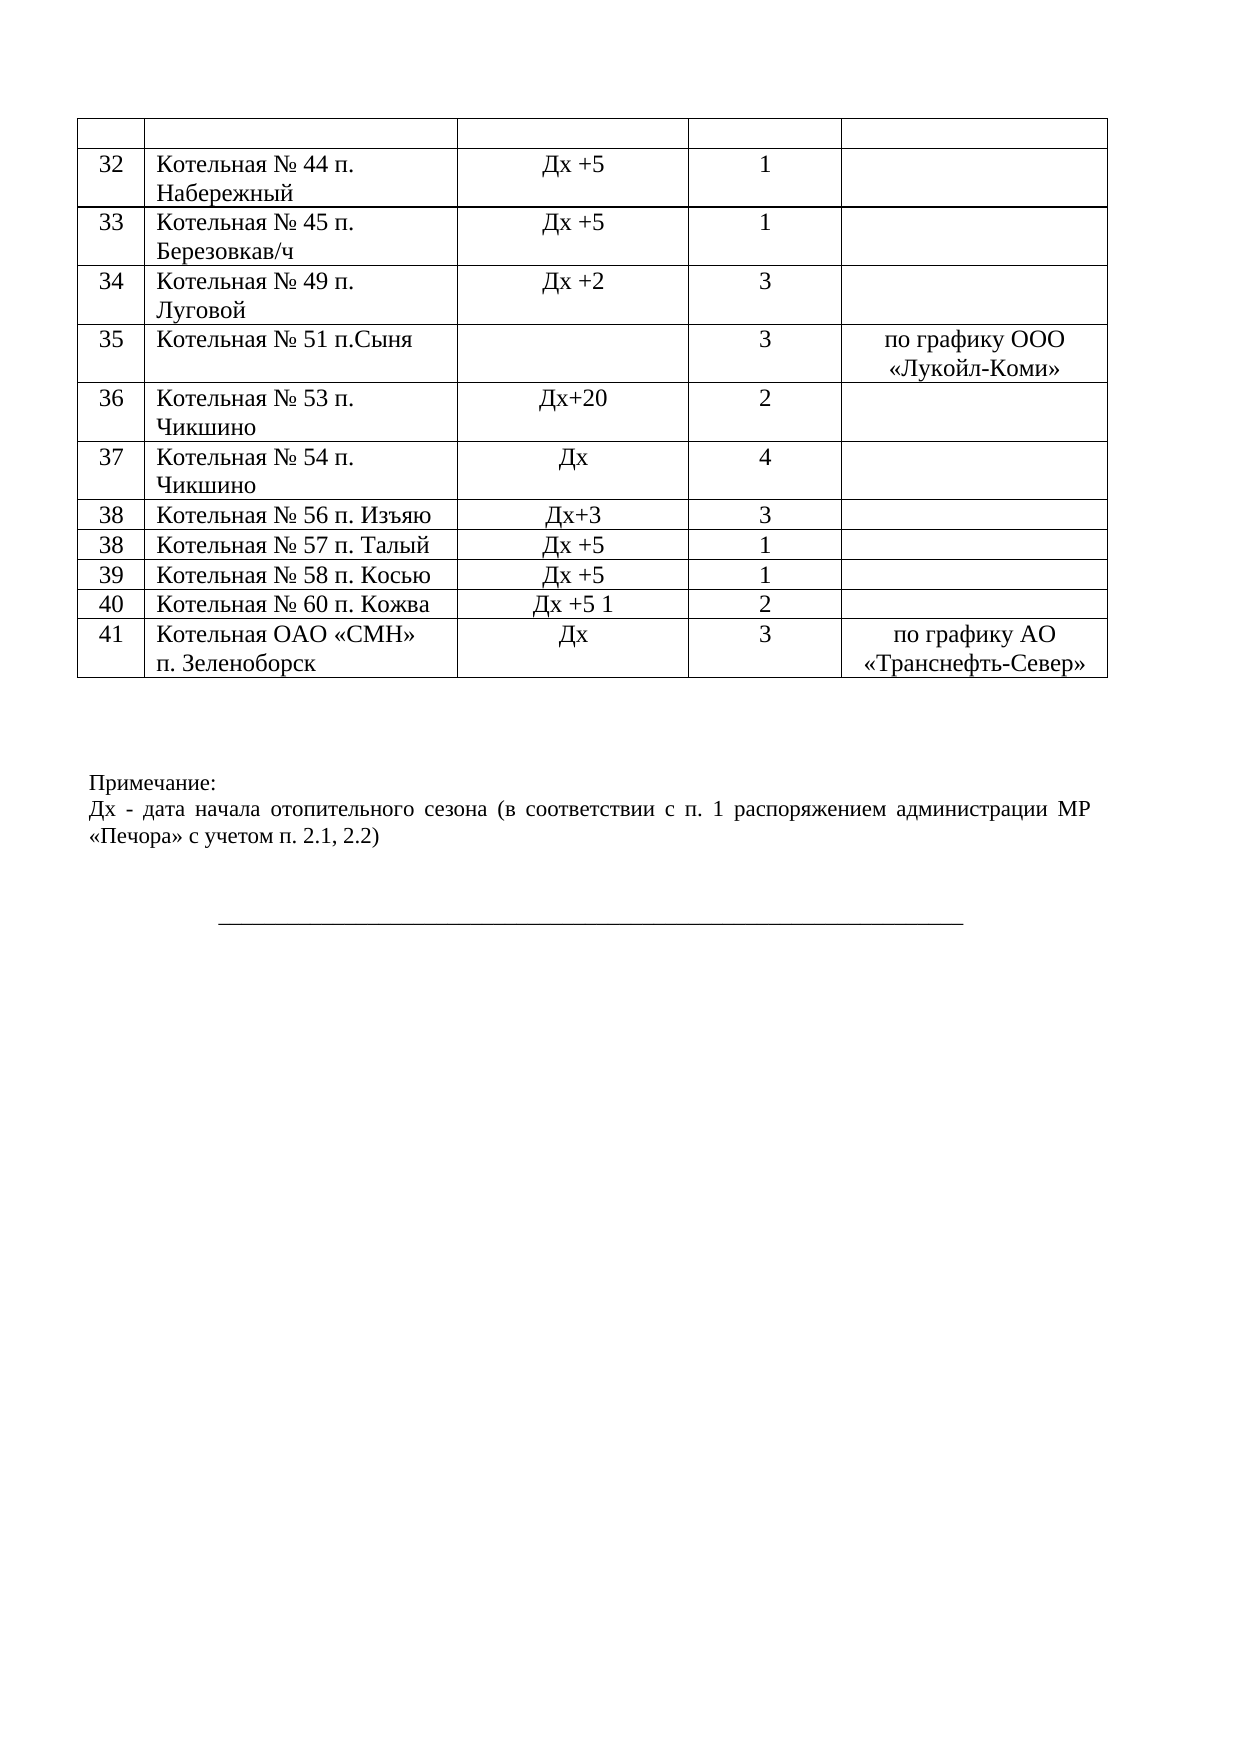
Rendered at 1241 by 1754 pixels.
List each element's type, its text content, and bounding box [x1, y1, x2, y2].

table_cell Дх +2 [458, 266, 688, 323]
table_cell Котельная № 57 п. Талый [145, 530, 457, 559]
table_cell Котельная № 51 п.Сыня [145, 325, 457, 382]
table_cell Котельная № 54 п. Чикшино [145, 442, 457, 499]
table_cell 2 [689, 383, 841, 441]
table_cell [842, 590, 1107, 618]
table_cell 32 [78, 149, 144, 206]
table_cell [842, 149, 1107, 206]
table_cell Котельная № 58 п. Косью [145, 560, 457, 588]
text Дх - дата начала отопительного сезона (в соответствии с п. 1 распоряжением администрации МР «Печора» с учетом п. 2.1, 2.2) [89, 795, 1092, 848]
table_cell [842, 530, 1107, 559]
table_cell 38 [78, 500, 144, 529]
table_cell 1 [689, 560, 841, 588]
table_cell 4 [689, 442, 841, 499]
table_cell 1 [689, 149, 841, 206]
table_cell Дх [458, 619, 688, 677]
table_cell [78, 119, 144, 148]
table_cell по графику ООО «Лукойл-Коми» [842, 325, 1107, 382]
table_cell Дх+20 [458, 383, 688, 441]
table_cell 40 [78, 590, 144, 618]
table_cell [689, 119, 841, 148]
table_cell Котельная № 45 п. Березовкав/ч [145, 208, 457, 265]
table_cell 3 [689, 619, 841, 677]
table_cell 1 [689, 208, 841, 265]
table_cell Котельная № 44 п. Набережный [145, 149, 457, 206]
table_cell 37 [78, 442, 144, 499]
table_cell Котельная № 56 п. Изъяю [145, 500, 457, 529]
table_cell 36 [78, 383, 144, 441]
text Примечание: [89, 769, 1092, 795]
table_cell Котельная ОАО «СМН» п. Зеленоборск [145, 619, 457, 677]
table_cell 3 [689, 500, 841, 529]
table_cell 3 [689, 325, 841, 382]
table_cell Котельная № 53 п. Чикшино [145, 383, 457, 441]
table_cell [842, 208, 1107, 265]
table_cell [842, 442, 1107, 499]
table_cell [145, 119, 457, 148]
table_cell 2 [689, 590, 841, 618]
table_cell по графику АО «Транснефть-Север» [842, 619, 1107, 677]
table_cell 34 [78, 266, 144, 323]
text _________________________________________________________________ [89, 901, 1092, 927]
table_cell Котельная № 60 п. Кожва [145, 590, 457, 618]
table_cell Дх +5 1 [458, 590, 688, 618]
table_cell [458, 325, 688, 382]
table_cell [842, 560, 1107, 588]
table_cell Дх +5 [458, 560, 688, 588]
table_cell Дх+3 [458, 500, 688, 529]
table_cell 39 [78, 560, 144, 588]
table_cell 38 [78, 530, 144, 559]
table_cell [458, 119, 688, 148]
table_cell [842, 119, 1107, 148]
table_cell Котельная № 49 п. Луговой [145, 266, 457, 323]
table_cell 1 [689, 530, 841, 559]
table_cell 33 [78, 208, 144, 265]
table_cell 35 [78, 325, 144, 382]
table_cell 3 [689, 266, 841, 323]
table_cell [842, 383, 1107, 441]
table_cell Дх +5 [458, 149, 688, 206]
table_cell [842, 266, 1107, 323]
table_cell 41 [78, 619, 144, 677]
table_cell Дх +5 [458, 208, 688, 265]
table_cell Дх +5 [458, 530, 688, 559]
table_cell [842, 500, 1107, 529]
table_cell Дх [458, 442, 688, 499]
